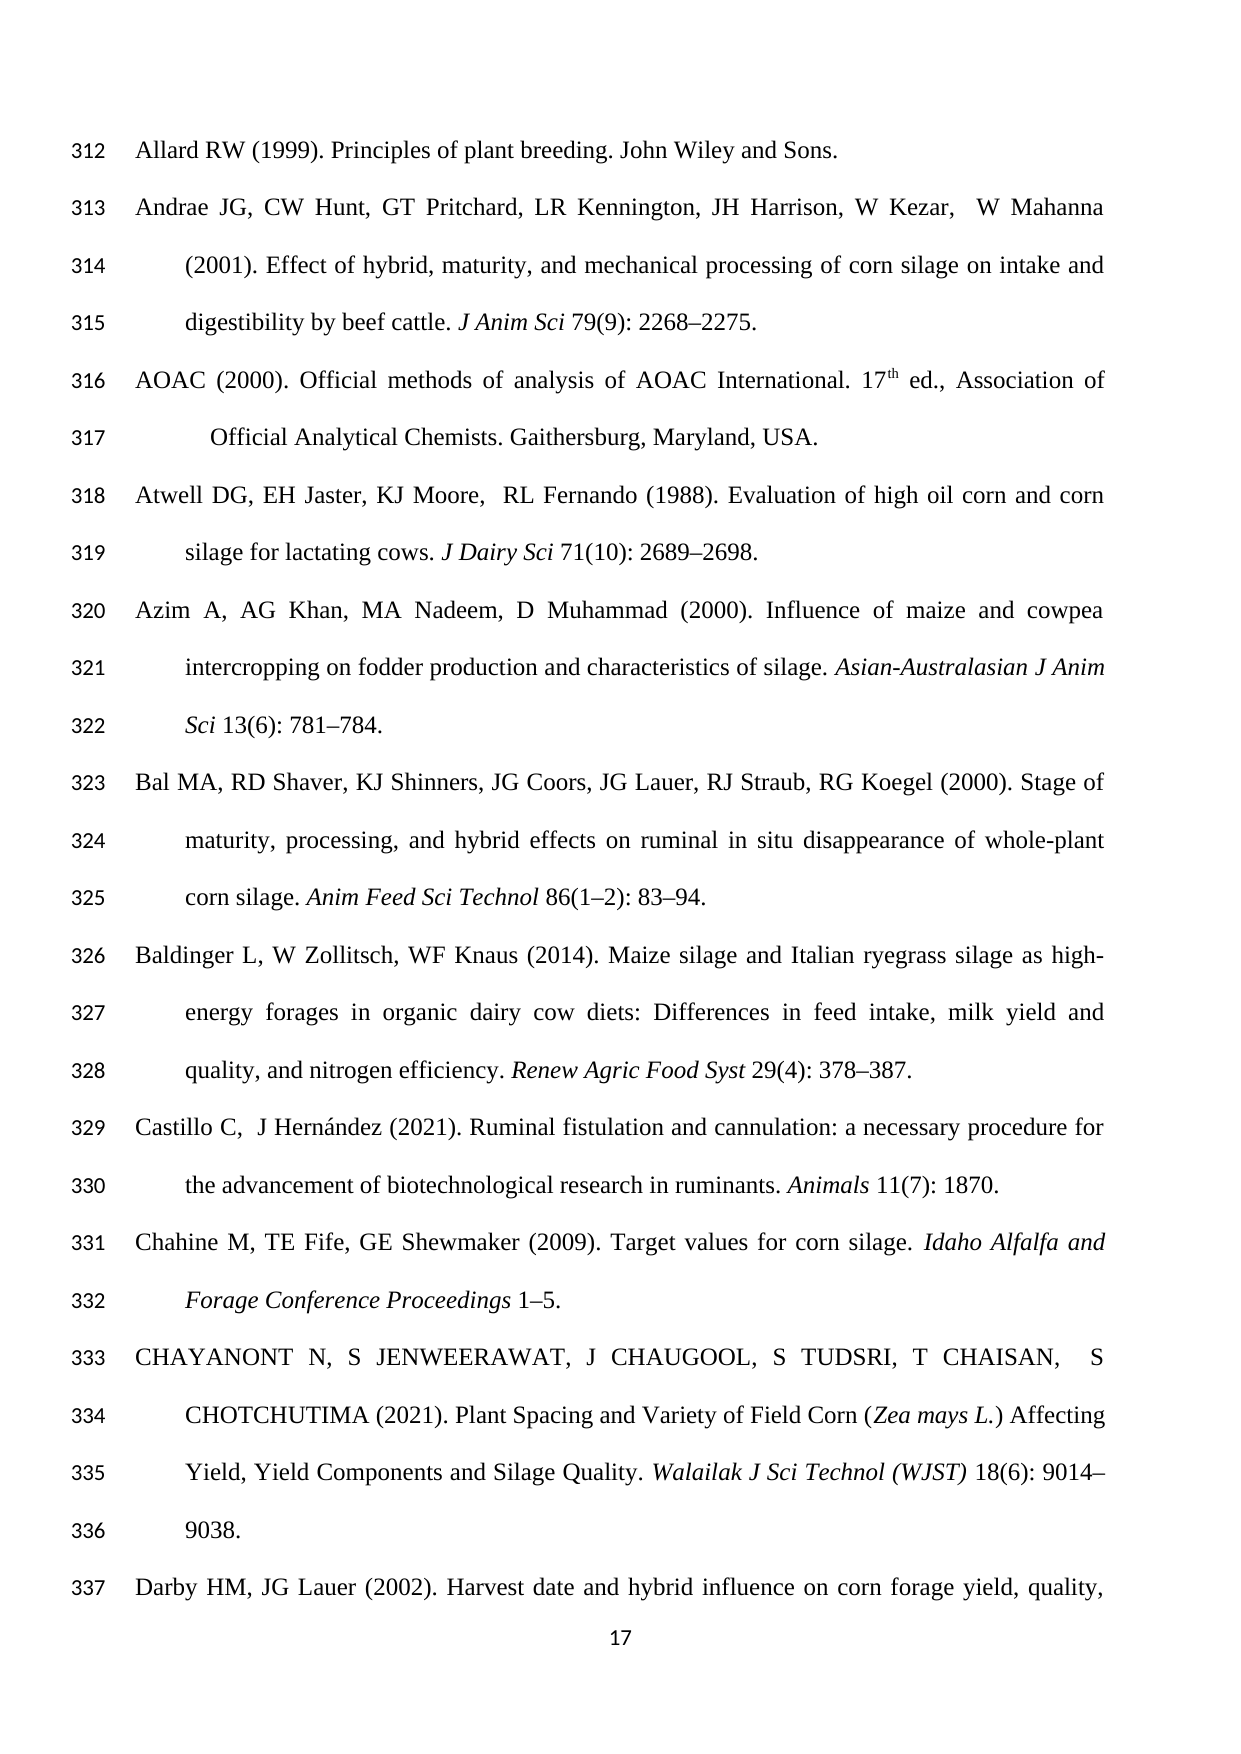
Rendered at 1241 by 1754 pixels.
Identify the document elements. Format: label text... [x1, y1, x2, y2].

text Chahine M, TE Fife, GE Shewmaker (2009). Target values for corn silage. Idaho Alfalfa and Forage Conference Proceedings 1–5. [135, 1227, 1105, 1314]
text Azim A, AG Khan, MA Nadeem, D Muhammad (2000). Influence of maize and cowpea intercropping on fodder production and characteristics of silage. Asian-Australasian J Anim Sci 13(6): 781–784. [135, 595, 1105, 739]
text AOAC (2000). Official methods of analysis of AOAC International. 17th ed., Association of Official Analytical Chemists. Gaithersburg, Maryland, USA. [135, 365, 1105, 451]
text Castillo C, J Hernández (2021). Ruminal fistulation and cannulation: a necessary procedure for the advancement of biotechnological research in ruminants. Animals 11(7): 1870. [135, 1112, 1105, 1199]
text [135, 1572, 1105, 1601]
text Bal MA, RD Shaver, KJ Shinners, JG Coors, JG Lauer, RJ Straub, RG Koegel (2000). Stage of maturity, processing, and hybrid effects on ruminal in situ disappearance of whole-plant corn silage. Anim Feed Sci Technol 86(1–2): 83–94. [135, 767, 1105, 911]
text CHAYANONT N, S JENWEERAWAT, J CHAUGOOL, S TUDSRI, T CHAISAN, S CHOTCHUTIMA (2021). Plant Spacing and Variety of Field Corn (Zea mays L.) Affecting Yield, Yield Components and Silage Quality. Walailak J Sci Technol (WJST) 18(6): 9014–9038. [135, 1342, 1105, 1544]
text Andrae JG, CW Hunt, GT Pritchard, LR Kennington, JH Harrison, W Kezar, W Mahanna (2001). Effect of hybrid, maturity, and mechanical processing of corn silage on intake and digestibility by beef cattle. J Anim Sci 79(9): 2268–2275. [135, 192, 1105, 336]
text Allard RW (1999). Principles of plant breeding. John Wiley and Sons. [135, 135, 1105, 164]
text Baldinger L, W Zollitsch, WF Knaus (2014). Maize silage and Italian ryegrass silage as high-energy forages in organic dairy cow diets: Differences in feed intake, milk yield and quality, and nitrogen efficiency. Renew Agric Food Syst 29(4): 378–387. [135, 940, 1105, 1084]
text Atwell DG, EH Jaster, KJ Moore, RL Fernando (1988). Evaluation of high oil corn and corn silage for lactating cows. J Dairy Sci 71(10): 2689–2698. [135, 480, 1105, 566]
